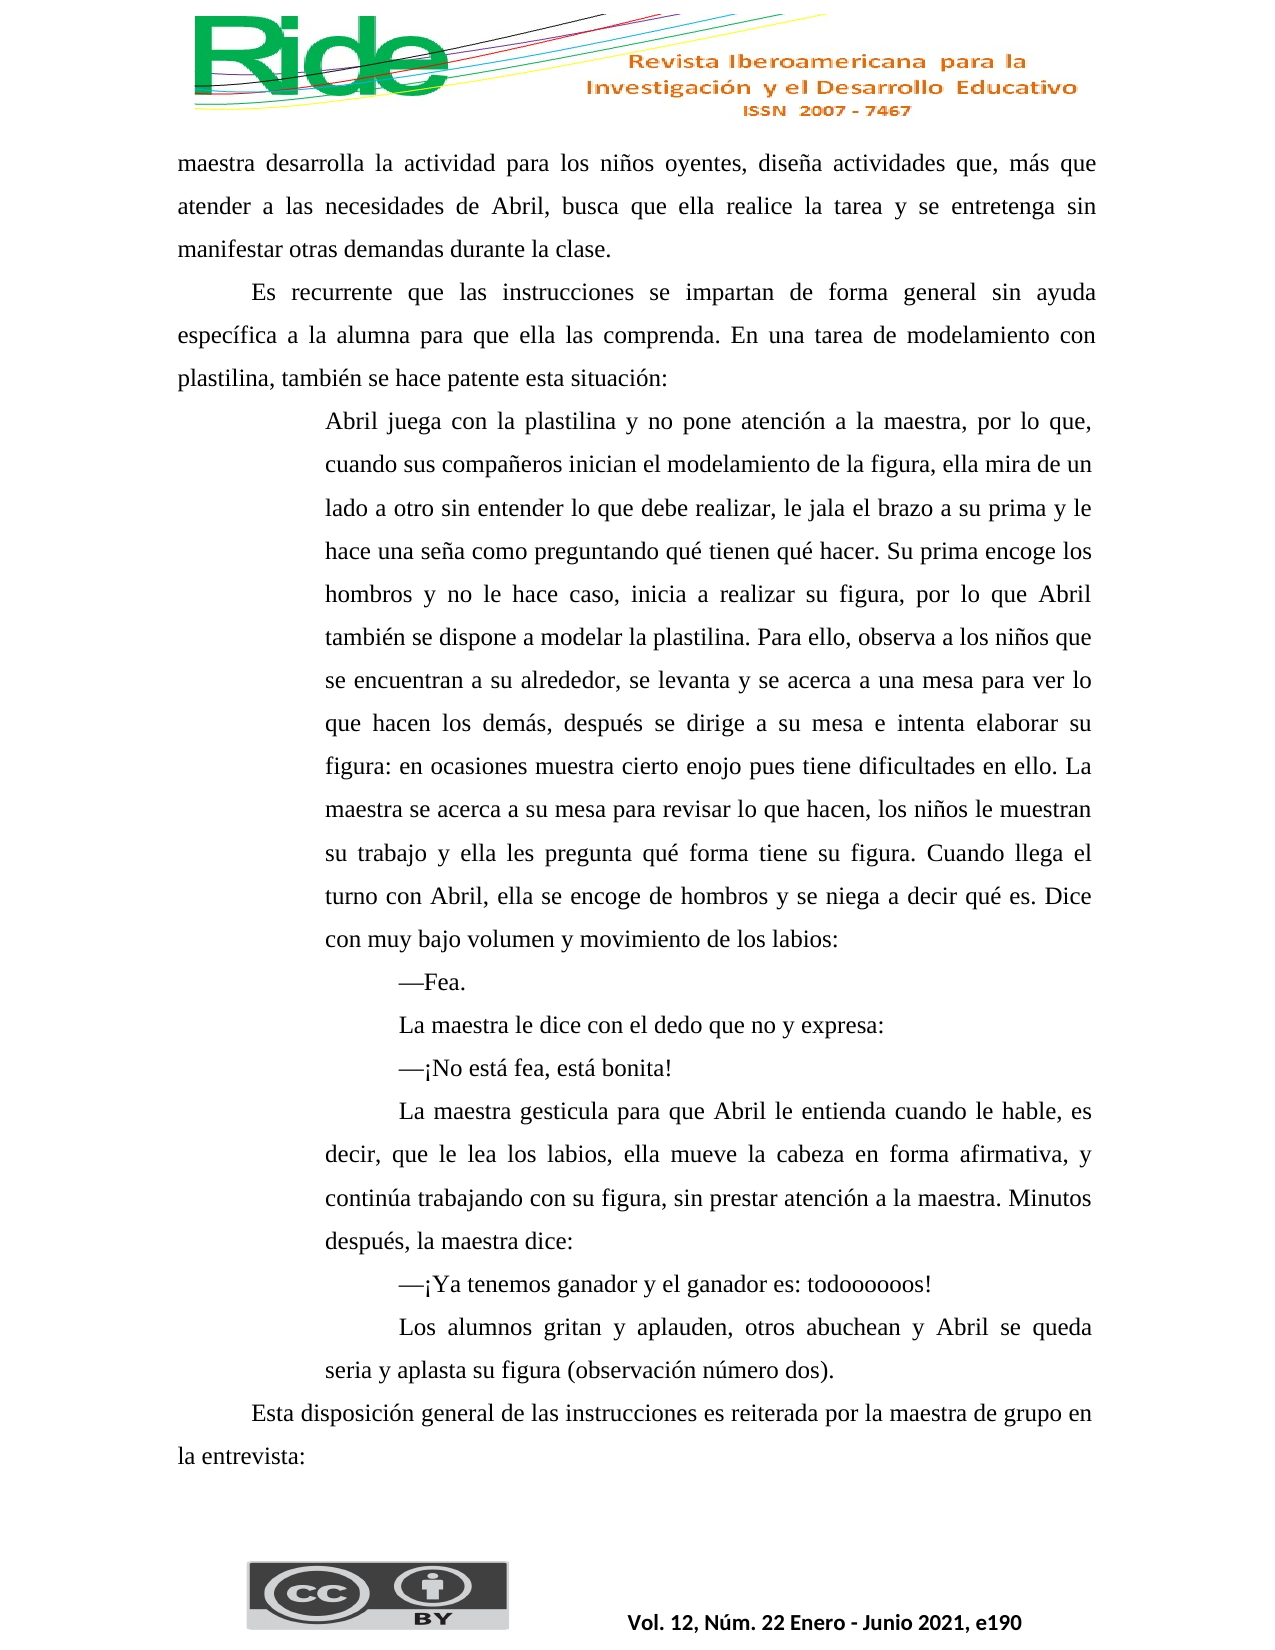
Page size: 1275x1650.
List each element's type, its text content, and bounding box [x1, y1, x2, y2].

text La maestra gesticula para que Abril le entienda cuando le hable, es decir, que le lea los labios, ella mueve la cabeza en forma afirmativa, y continúa trabajando con su figura, sin prestar atención a la maestra. Minutos después, la maestra dice: [325, 1096, 1093, 1254]
text Abril juega con la plastilina y no pone atención a la maestra, por lo que, cuando sus compañeros inician el modelamiento de la figura, ella mira de un lado a otro sin entender lo que debe realizar, le jala el brazo a su prima y le hace una seña como preguntando qué tienen qué hacer. Su prima encoge los hombros y no le hace caso, inicia a realizar su figura, por lo que Abril también se dispone a modelar la plastilina. Para ello, observa a los niños que se encuentran a su alrededor, se levanta y se acerca a una mesa para ver lo que hacen los demás, después se dirige a su mesa e intenta elaborar su figura: en ocasiones muestra cierto enojo pues tiene dificultades en ello. La maestra se acerca a su mesa para revisar lo que hacen, los niños le muestran su trabajo y ella les pregunta qué forma tiene su figura. Cuando llega el turno con Abril, ella se encoge de hombros y se niega a decir qué es. Dice con muy bajo volumen y movimiento de los labios: [325, 406, 1093, 953]
text La maestra le dice con el dedo que no y expresa: [325, 1010, 1093, 1039]
text Los alumnos gritan y aplauden, otros abuchean y Abril se queda seria y aplasta su figura (observación número dos). [325, 1312, 1093, 1384]
picture [194, 14, 1081, 119]
text —¡Ya tenemos ganador y el ganador es: todoooooos! [325, 1269, 1093, 1298]
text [177, 148, 1098, 263]
text Esta disposición general de las instrucciones es reiterada por la maestra de grupo en la entrevista: [177, 1398, 1093, 1470]
picture [246, 1561, 510, 1630]
text —¡No está fea, está bonita! [325, 1053, 1093, 1082]
text —Fea. [325, 967, 1093, 996]
text Es recurrente que las instrucciones se impartan de forma general sin ayuda específica a la alumna para que ella las comprenda. En una tarea de modelamiento con plastilina, también se hace patente esta situación: [177, 277, 1098, 392]
